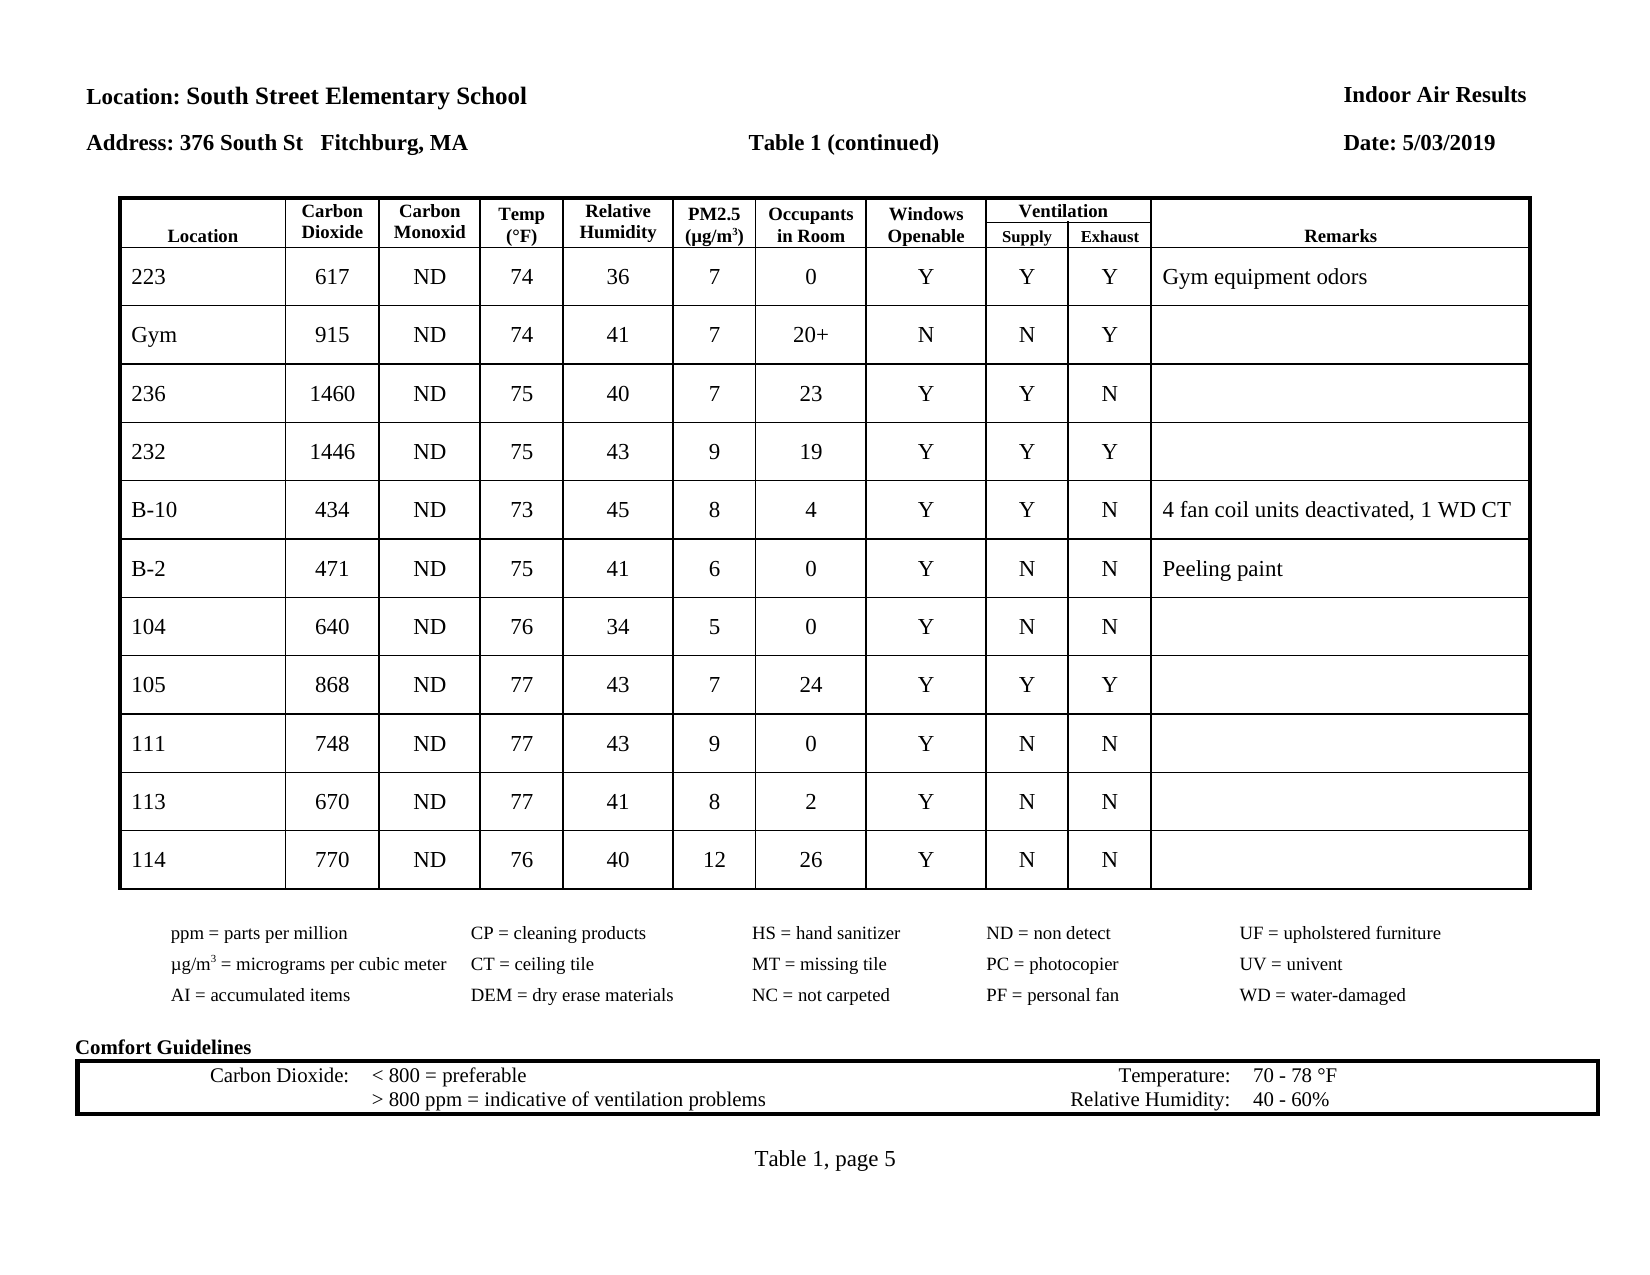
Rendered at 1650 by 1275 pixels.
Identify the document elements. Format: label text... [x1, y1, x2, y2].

table_cell N [987, 598, 1067, 655]
table_cell 73 [481, 481, 562, 538]
table_cell 0 [756, 540, 865, 596]
table_cell Y [987, 656, 1067, 713]
table_cell 75 [481, 540, 562, 596]
table_cell 7 [674, 365, 755, 421]
table_cell 7 [674, 248, 755, 305]
table_cell 617 [286, 248, 378, 305]
table_cell ND [380, 656, 479, 713]
table_cell 12 [674, 831, 755, 888]
table_cell 23 [756, 365, 865, 421]
table_cell 7 [674, 306, 755, 363]
table_cell 236 [122, 365, 285, 421]
table_cell N [987, 540, 1067, 596]
table_header PM2.5 (µg/m3) [674, 200, 755, 246]
table_cell 75 [481, 365, 562, 421]
table_cell 434 [286, 481, 378, 538]
table_cell Y [1069, 423, 1150, 480]
table_cell ND [380, 306, 479, 363]
table_cell B-2 [122, 540, 285, 596]
table_cell Y [987, 365, 1067, 421]
table_cell [1152, 656, 1528, 713]
table_cell Exhaust [1069, 223, 1150, 246]
table_cell 43 [564, 715, 672, 771]
table_cell 41 [564, 306, 672, 363]
table_cell 223 [122, 248, 285, 305]
table_cell N [1069, 773, 1150, 830]
table_cell 1460 [286, 365, 378, 421]
table_cell 40 [564, 365, 672, 421]
table_cell 34 [564, 598, 672, 655]
table_cell [1152, 715, 1528, 771]
table_cell 8 [674, 481, 755, 538]
table_cell Y [1069, 656, 1150, 713]
table_cell Y [867, 365, 985, 421]
table_cell B-10 [122, 481, 285, 538]
table_cell 77 [481, 656, 562, 713]
table_cell Gym equipment odors [1152, 248, 1528, 305]
table_cell 105 [122, 656, 285, 713]
table_cell ND [380, 481, 479, 538]
table_cell 0 [756, 248, 865, 305]
table_cell 232 [122, 423, 285, 480]
table_cell 114 [122, 831, 285, 888]
table_cell 670 [286, 773, 378, 830]
table_cell 915 [286, 306, 378, 363]
table_cell 41 [564, 773, 672, 830]
table_cell 104 [122, 598, 285, 655]
table_cell ND [380, 248, 479, 305]
table_cell Y [867, 773, 985, 830]
table_cell ND [380, 598, 479, 655]
table_cell 45 [564, 481, 672, 538]
table_cell 74 [481, 306, 562, 363]
table_cell 471 [286, 540, 378, 596]
table_cell 4 [756, 481, 865, 538]
table_cell N [987, 306, 1067, 363]
table_cell Y [987, 481, 1067, 538]
table_cell 43 [564, 656, 672, 713]
table_cell 2 [756, 773, 865, 830]
table_cell ND [380, 831, 479, 888]
table_cell [1152, 773, 1528, 830]
table_cell 1446 [286, 423, 378, 480]
table_cell ND [380, 715, 479, 771]
table_cell 77 [481, 715, 562, 771]
table_cell 748 [286, 715, 378, 771]
table_cell [1152, 306, 1528, 363]
table_cell 111 [122, 715, 285, 771]
table_cell Gym [122, 306, 285, 363]
table_cell Y [867, 598, 985, 655]
table_cell 4 fan coil units deactivated, 1 WD CT [1152, 481, 1528, 538]
table_cell ND [380, 423, 479, 480]
table_cell 24 [756, 656, 865, 713]
table_cell 40 [564, 831, 672, 888]
table_cell Y [867, 423, 985, 480]
table_cell 113 [122, 773, 285, 830]
table_cell 36 [564, 248, 672, 305]
table_cell Y [867, 831, 985, 888]
table_header Ventilation [987, 200, 1150, 221]
table_header Windows Openable [867, 200, 985, 246]
table_cell 74 [481, 248, 562, 305]
table_cell 7 [674, 656, 755, 713]
table_cell 77 [481, 773, 562, 830]
table_cell 8 [674, 773, 755, 830]
table_cell [1152, 598, 1528, 655]
table_cell ND [380, 540, 479, 596]
table_cell N [1069, 715, 1150, 771]
table_cell Y [1069, 306, 1150, 363]
table_cell N [867, 306, 985, 363]
table_cell [1152, 365, 1528, 421]
table_header Temp (°F) [481, 200, 562, 246]
table_cell Y [987, 248, 1067, 305]
table_cell 20+ [756, 306, 865, 363]
table_cell N [1069, 481, 1150, 538]
table_cell Y [1069, 248, 1150, 305]
table_cell 9 [674, 423, 755, 480]
table_cell 868 [286, 656, 378, 713]
table_cell N [1069, 831, 1150, 888]
table_cell Y [987, 423, 1067, 480]
table_cell ND [380, 365, 479, 421]
table_cell 75 [481, 423, 562, 480]
table_cell Y [867, 540, 985, 596]
table_header Remarks [1152, 200, 1528, 246]
table_cell 5 [674, 598, 755, 655]
table_cell 0 [756, 715, 865, 771]
table_cell 43 [564, 423, 672, 480]
table_cell N [1069, 540, 1150, 596]
table_header Location [122, 200, 285, 246]
table_cell 76 [481, 598, 562, 655]
table_header Carbon Monoxide (ppm) [380, 200, 479, 246]
table_cell N [987, 773, 1067, 830]
table_cell 19 [756, 423, 865, 480]
table_cell Y [867, 715, 985, 771]
table_header Relative Humidity (%) [564, 200, 672, 246]
table_header Carbon Dioxide (ppm) [286, 200, 378, 246]
table_cell Supply [987, 223, 1067, 246]
table_cell 76 [481, 831, 562, 888]
table_cell 26 [756, 831, 865, 888]
table_cell Peeling paint [1152, 540, 1528, 596]
table_cell 640 [286, 598, 378, 655]
table_cell ND [380, 773, 479, 830]
table_cell Y [867, 656, 985, 713]
table_cell N [987, 831, 1067, 888]
table_cell [1152, 831, 1528, 888]
table_cell 41 [564, 540, 672, 596]
table_cell N [987, 715, 1067, 771]
table_cell Y [867, 248, 985, 305]
table_cell 9 [674, 715, 755, 771]
table_cell N [1069, 365, 1150, 421]
table_cell 6 [674, 540, 755, 596]
table_cell [1152, 423, 1528, 480]
table_cell 770 [286, 831, 378, 888]
table_header Occupants in Room [756, 200, 865, 246]
table_cell N [1069, 598, 1150, 655]
table_cell 0 [756, 598, 865, 655]
table_cell Y [867, 481, 985, 538]
